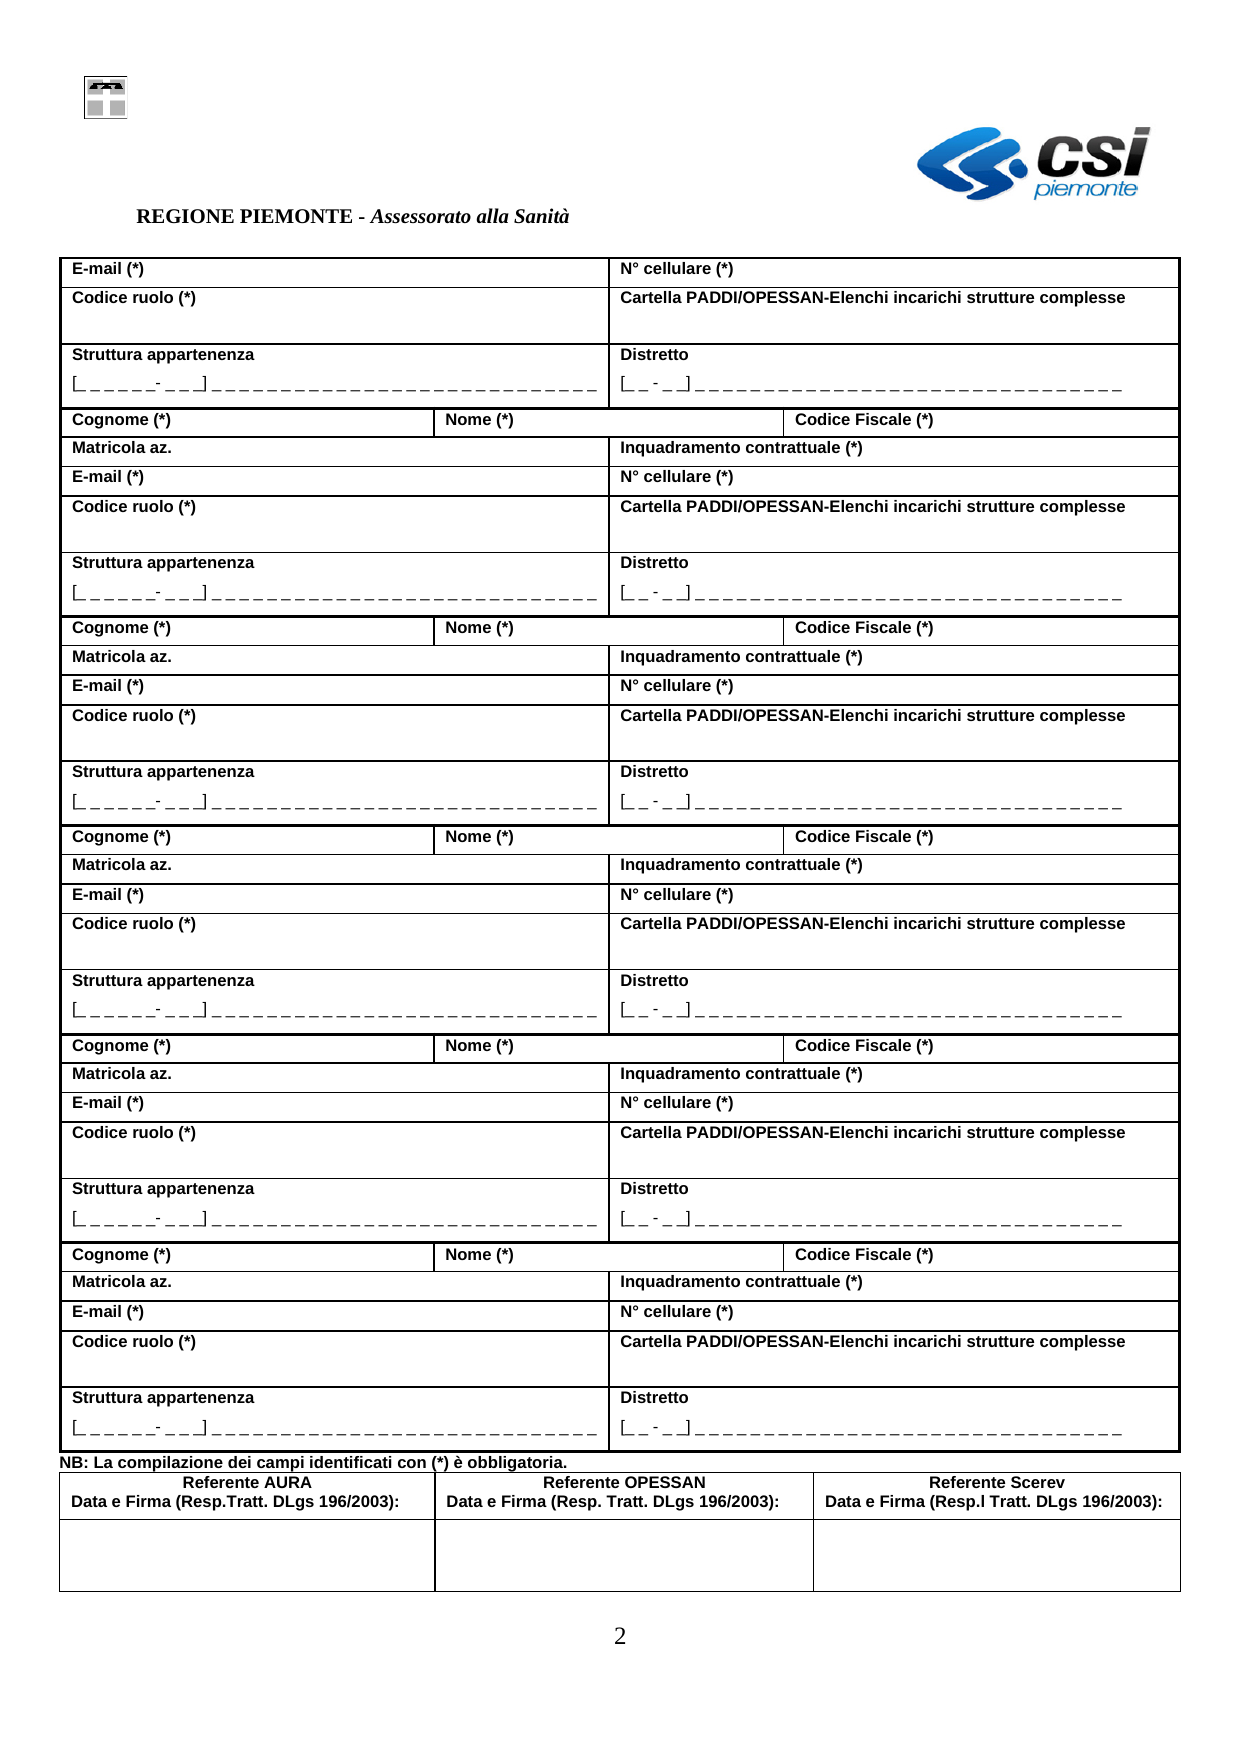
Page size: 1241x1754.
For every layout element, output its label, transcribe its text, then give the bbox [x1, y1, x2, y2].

table_cell E-mail (*) [62, 467, 608, 495]
table_cell Distretto [_ _ - _ _] _ _ _ _ _ _ _ _ _ _ _ _ _ _ _ _ _ _ _ _ _ _ _ _ _ _ _ _ _ _ _ [610, 1388, 1178, 1450]
table_cell Inquadramento contrattuale (*) [610, 646, 1178, 674]
table_cell Cognome (*) [62, 1244, 433, 1271]
table_cell N° cellulare (*) [610, 259, 1178, 287]
table_cell Matricola az. [62, 1064, 608, 1092]
table_cell [814, 1520, 1180, 1591]
table_cell Struttura appartenenza [_ _ _ _ _ _- _ _ _] _ _ _ _ _ _ _ _ _ _ _ _ _ _ _ _ _ _ _ _ _ _ _ _ _ _ _ _ [62, 970, 608, 1032]
table_cell Inquadramento contrattuale (*) [610, 438, 1178, 466]
table_cell Codice Fiscale (*) [784, 1244, 1178, 1271]
table_cell Cartella PADDI/OPESSAN-Elenchi incarichi strutture complesse [610, 288, 1178, 343]
table_cell Cognome (*) [62, 618, 433, 645]
table_cell Cartella PADDI/OPESSAN-Elenchi incarichi strutture complesse [610, 497, 1178, 551]
table_cell N° cellulare (*) [610, 467, 1178, 495]
table_cell N° cellulare (*) [610, 885, 1178, 913]
text NB: La compilazione dei campi identificati con (*) è obbligatoria. [59, 1453, 1181, 1472]
table_header Referente Scerev Data e Firma (Resp.l Tratt. DLgs 196/2003): [814, 1473, 1180, 1518]
table_header Referente AURA Data e Firma (Resp.Tratt. DLgs 196/2003): [60, 1473, 434, 1518]
table_cell Codice Fiscale (*) [784, 410, 1178, 436]
table_header Referente OPESSAN Data e Firma (Resp. Tratt. DLgs 196/2003): [436, 1473, 813, 1518]
table_cell Codice ruolo (*) [62, 288, 608, 343]
table_cell Cartella PADDI/OPESSAN-Elenchi incarichi strutture complesse [610, 914, 1178, 969]
table_cell Nome (*) [435, 827, 783, 853]
table_cell E-mail (*) [62, 1302, 608, 1330]
table_cell Cartella PADDI/OPESSAN-Elenchi incarichi strutture complesse [610, 1332, 1178, 1386]
table_cell Struttura appartenenza [_ _ _ _ _ _- _ _ _] _ _ _ _ _ _ _ _ _ _ _ _ _ _ _ _ _ _ _ _ _ _ _ _ _ _ _ _ [62, 345, 608, 407]
table_cell [60, 1520, 434, 1591]
table_cell Distretto [_ _ - _ _] _ _ _ _ _ _ _ _ _ _ _ _ _ _ _ _ _ _ _ _ _ _ _ _ _ _ _ _ _ _ _ [610, 1179, 1178, 1241]
table_cell E-mail (*) [62, 259, 608, 287]
table_cell Distretto [_ _ - _ _] _ _ _ _ _ _ _ _ _ _ _ _ _ _ _ _ _ _ _ _ _ _ _ _ _ _ _ _ _ _ _ [610, 970, 1178, 1032]
table_cell Cognome (*) [62, 1036, 433, 1062]
table_cell Codice ruolo (*) [62, 497, 608, 551]
table_cell Codice Fiscale (*) [784, 827, 1178, 853]
table_cell Codice Fiscale (*) [784, 618, 1178, 645]
table_cell Inquadramento contrattuale (*) [610, 1272, 1178, 1300]
table_cell Codice ruolo (*) [62, 1123, 608, 1177]
table_cell Distretto [_ _ - _ _] _ _ _ _ _ _ _ _ _ _ _ _ _ _ _ _ _ _ _ _ _ _ _ _ _ _ _ _ _ _ _ [610, 762, 1178, 824]
table_cell Cognome (*) [62, 827, 433, 853]
table_cell Struttura appartenenza [_ _ _ _ _ _- _ _ _] _ _ _ _ _ _ _ _ _ _ _ _ _ _ _ _ _ _ _ _ _ _ _ _ _ _ _ _ [62, 1179, 608, 1241]
table_cell N° cellulare (*) [610, 1093, 1178, 1121]
table_cell Codice ruolo (*) [62, 1332, 608, 1386]
table_cell N° cellulare (*) [610, 1302, 1178, 1330]
table_cell E-mail (*) [62, 1093, 608, 1121]
table_cell Nome (*) [435, 1244, 783, 1271]
table_cell Codice ruolo (*) [62, 706, 608, 760]
table_cell [436, 1520, 813, 1591]
table_cell Codice ruolo (*) [62, 914, 608, 969]
table_cell Inquadramento contrattuale (*) [610, 855, 1178, 883]
table_cell Distretto [_ _ - _ _] _ _ _ _ _ _ _ _ _ _ _ _ _ _ _ _ _ _ _ _ _ _ _ _ _ _ _ _ _ _ _ [610, 345, 1178, 407]
table_cell Codice Fiscale (*) [784, 1036, 1178, 1062]
table_cell E-mail (*) [62, 885, 608, 913]
table_cell Matricola az. [62, 855, 608, 883]
table_cell Cognome (*) [62, 410, 433, 436]
picture [913, 103, 1156, 224]
table_cell Struttura appartenenza [_ _ _ _ _ _- _ _ _] _ _ _ _ _ _ _ _ _ _ _ _ _ _ _ _ _ _ _ _ _ _ _ _ _ _ _ _ [62, 762, 608, 824]
table_cell Matricola az. [62, 646, 608, 674]
table_cell Nome (*) [435, 618, 783, 645]
table_cell Nome (*) [435, 1036, 783, 1062]
table_cell Struttura appartenenza [_ _ _ _ _ _- _ _ _] _ _ _ _ _ _ _ _ _ _ _ _ _ _ _ _ _ _ _ _ _ _ _ _ _ _ _ _ [62, 553, 608, 615]
table_cell Nome (*) [435, 410, 783, 436]
table_cell Cartella PADDI/OPESSAN-Elenchi incarichi strutture complesse [610, 706, 1178, 760]
table_cell E-mail (*) [62, 676, 608, 704]
table_cell Matricola az. [62, 438, 608, 466]
table_cell N° cellulare (*) [610, 676, 1178, 704]
table_cell Inquadramento contrattuale (*) [610, 1064, 1178, 1092]
table_cell Distretto [_ _ - _ _] _ _ _ _ _ _ _ _ _ _ _ _ _ _ _ _ _ _ _ _ _ _ _ _ _ _ _ _ _ _ _ [610, 553, 1178, 615]
picture [84, 76, 128, 119]
table_cell Matricola az. [62, 1272, 608, 1300]
table_cell Struttura appartenenza [_ _ _ _ _ _- _ _ _] _ _ _ _ _ _ _ _ _ _ _ _ _ _ _ _ _ _ _ _ _ _ _ _ _ _ _ _ [62, 1388, 608, 1450]
table_cell Cartella PADDI/OPESSAN-Elenchi incarichi strutture complesse [610, 1123, 1178, 1177]
